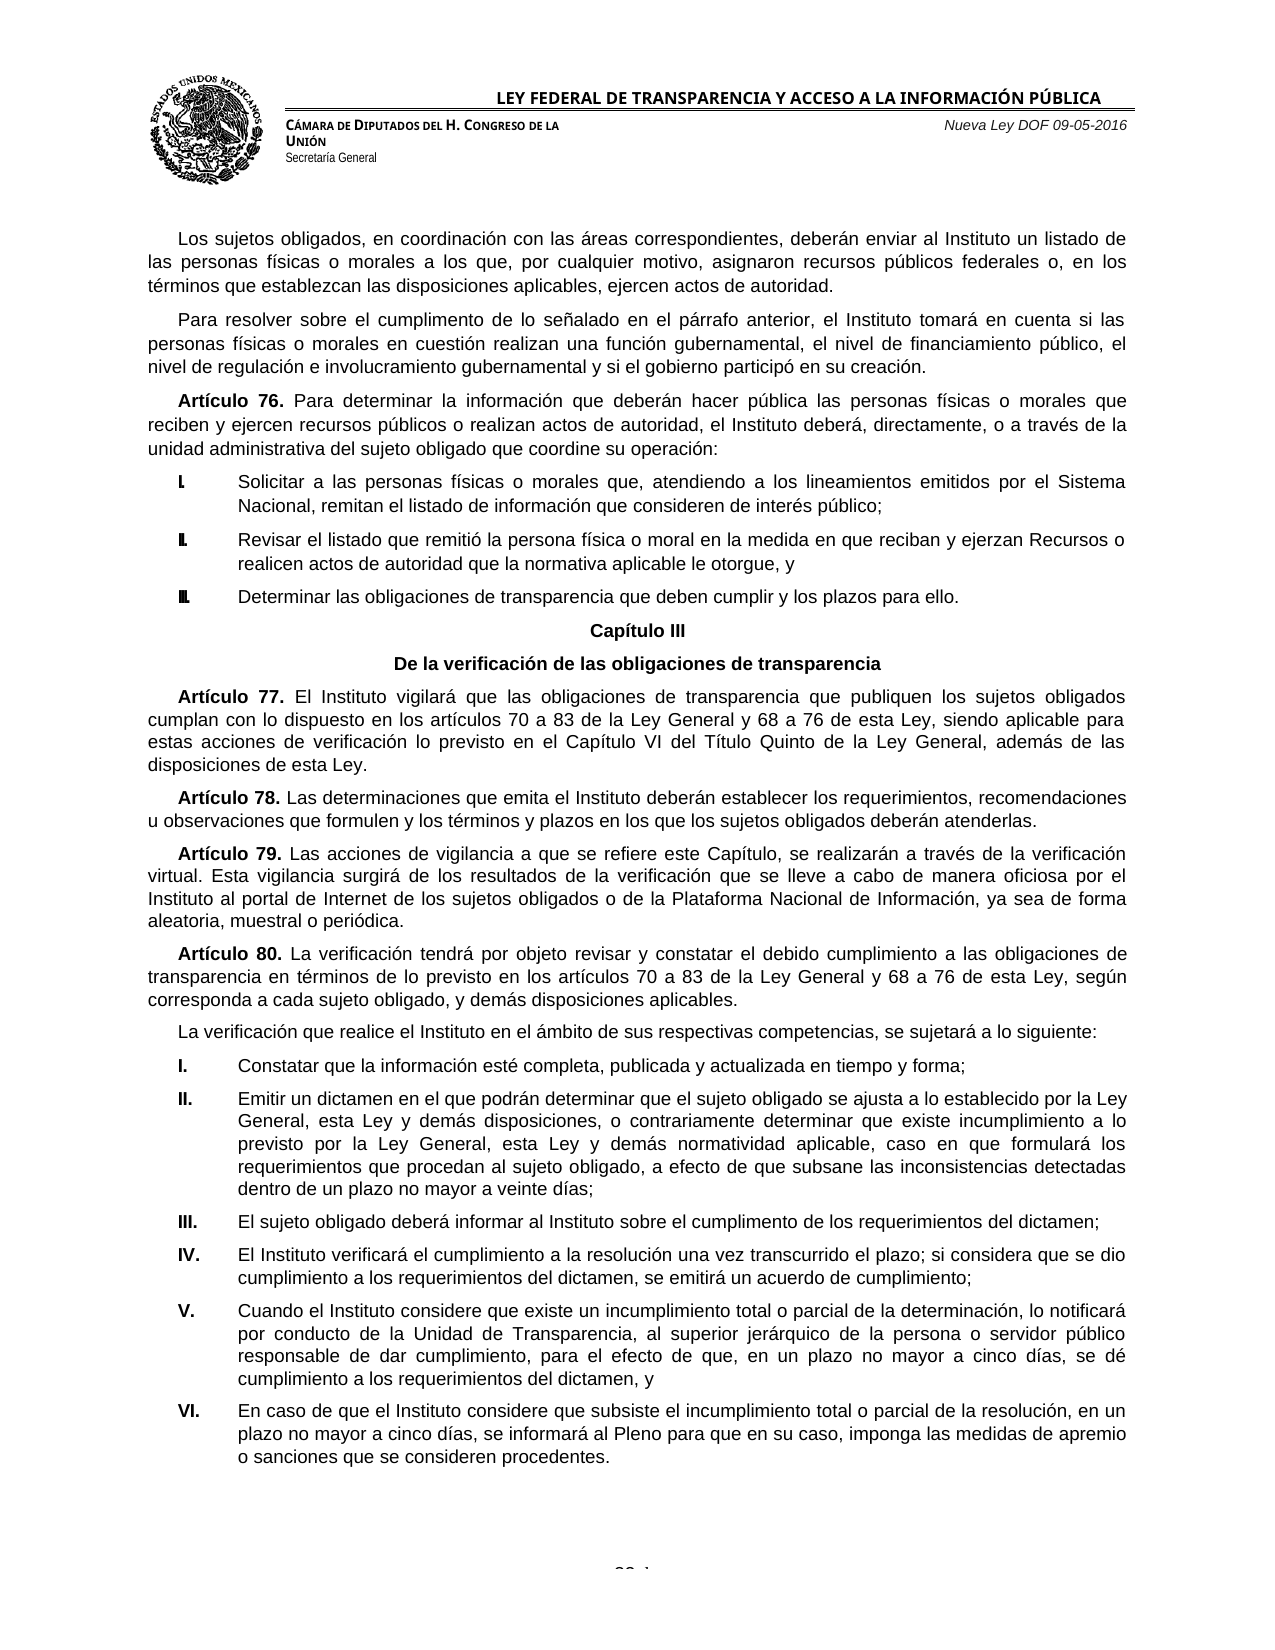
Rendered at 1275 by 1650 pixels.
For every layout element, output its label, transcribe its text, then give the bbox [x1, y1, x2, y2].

list Constatar que la información esté completa, publicada y actualizada en tiempo y forma; [178, 1054, 1148, 1076]
text Los sujetos obligados, en coordinación con las áreas correspondientes, deberán enviar al Instituto un listado de las personas físicas o morales a los que, por cualquier motivo, asignaron recursos públicos federales o, en los términos que establezcan las disposiciones aplicables, ejercen actos de autoridad. [148, 228, 1127, 296]
text Artículo 76. Para determinar la información que deberán hacer pública las personas físicas o morales que reciben y ejercen recursos públicos o realizan actos de autoridad, el Instituto deberá, directamente, o a través de la unidad administrativa del sujeto obligado que coordine su operación: [148, 390, 1127, 459]
list Revisar el listado que remitió la persona física o moral en la medida en que reciban y ejerzan Recursos o realicen actos de autoridad que la normativa aplicable le otorgue, y [178, 529, 1126, 574]
list El Instituto verificará el cumplimiento a la resolución una vez transcurrido el plazo; si considera que se dio cumplimiento a los requerimientos del dictamen, se emitirá un acuerdo de cumplimiento; [178, 1244, 1127, 1288]
text Artículo 78. Las determinaciones que emita el Instituto deberán establecer los requerimientos, recomendaciones u observaciones que formulen y los términos y plazos en los que los sujetos obligados deberán atenderlas. [148, 787, 1127, 831]
text Para resolver sobre el cumplimento de lo señalado en el párrafo anterior, el Instituto tomará en cuenta si las personas físicas o morales en cuestión realizan una función gubernamental, el nivel de financiamiento público, el nivel de regulación e involucramiento gubernamental y si el gobierno participó en su creación. [148, 309, 1127, 378]
text Artículo 80. La verificación tendrá por objeto revisar y constatar el debido cumplimiento a las obligaciones de transparencia en términos de lo previsto en los artículos 70 a 83 de la Ley General y 68 a 76 de esta Ley, según corresponda a cada sujeto obligado, y demás disposiciones aplicables. [148, 943, 1128, 1010]
text Artículo 77. El Instituto vigilará que las obligaciones de transparencia que publiquen los sujetos obligados cumplan con lo dispuesto en los artículos 70 a 83 de la Ley General y 68 a 76 de esta Ley, siendo aplicable para estas acciones de verificación lo previsto en el Capítulo VI del Título Quinto de la Ley General, además de las disposiciones de esta Ley. [148, 686, 1127, 775]
list El sujeto obligado deberá informar al Instituto sobre el cumplimento de los requerimientos del dictamen; [178, 1211, 1148, 1232]
text Artículo 79. Las acciones de vigilancia a que se refiere este Capítulo, se realizarán a través de la verificación virtual. Esta vigilancia surgirá de los resultados de la verificación que se lleve a cabo de manera oficiosa por el Instituto al portal de Internet de los sujetos obligados o de la Plataforma Nacional de Información, ya sea de forma aleatoria, muestral o periódica. [148, 842, 1128, 932]
list Cuando el Instituto considere que existe un incumplimiento total o parcial de la determinación, lo notificará por conducto de la Unidad de Transparencia, al superior jerárquico de la persona o servidor público responsable de dar cumplimiento, para el efecto de que, en un plazo no mayor a cinco días, se dé cumplimiento a los requerimientos del dictamen, y [178, 1300, 1127, 1389]
text De la verificación de las obligaciones de transparencia [162, 653, 1112, 674]
picture [147, 73, 265, 185]
text La verificación que realice el Instituto en el ámbito de sus respectivas competencias, se sujetará a lo siguiente: [178, 1021, 1127, 1043]
list Emitir un dictamen en el que podrán determinar que el sujeto obligado se ajusta a lo establecido por la Ley General, esta Ley y demás disposiciones, o contrariamente determinar que existe incumplimiento a lo previsto por la Ley General, esta Ley y demás normatividad aplicable, caso en que formulará los requerimientos que procedan al sujeto obligado, a efecto de que subsane las inconsistencias detectadas dentro de un plazo no mayor a veinte días; [178, 1088, 1127, 1199]
subtitle Capítulo III [163, 620, 1113, 641]
list Determinar las obligaciones de transparencia que deben cumplir y los plazos para ello. [178, 586, 1148, 608]
list Solicitar a las personas físicas o morales que, atendiendo a los lineamientos emitidos por el Sistema Nacional, remitan el listado de información que consideren de interés público; [178, 471, 1127, 517]
list En caso de que el Instituto considere que subsiste el incumplimiento total o parcial de la resolución, en un plazo no mayor a cinco días, se informará al Pleno para que en su caso, imponga las medidas de apremio o sanciones que se consideren procedentes. [178, 1400, 1127, 1467]
